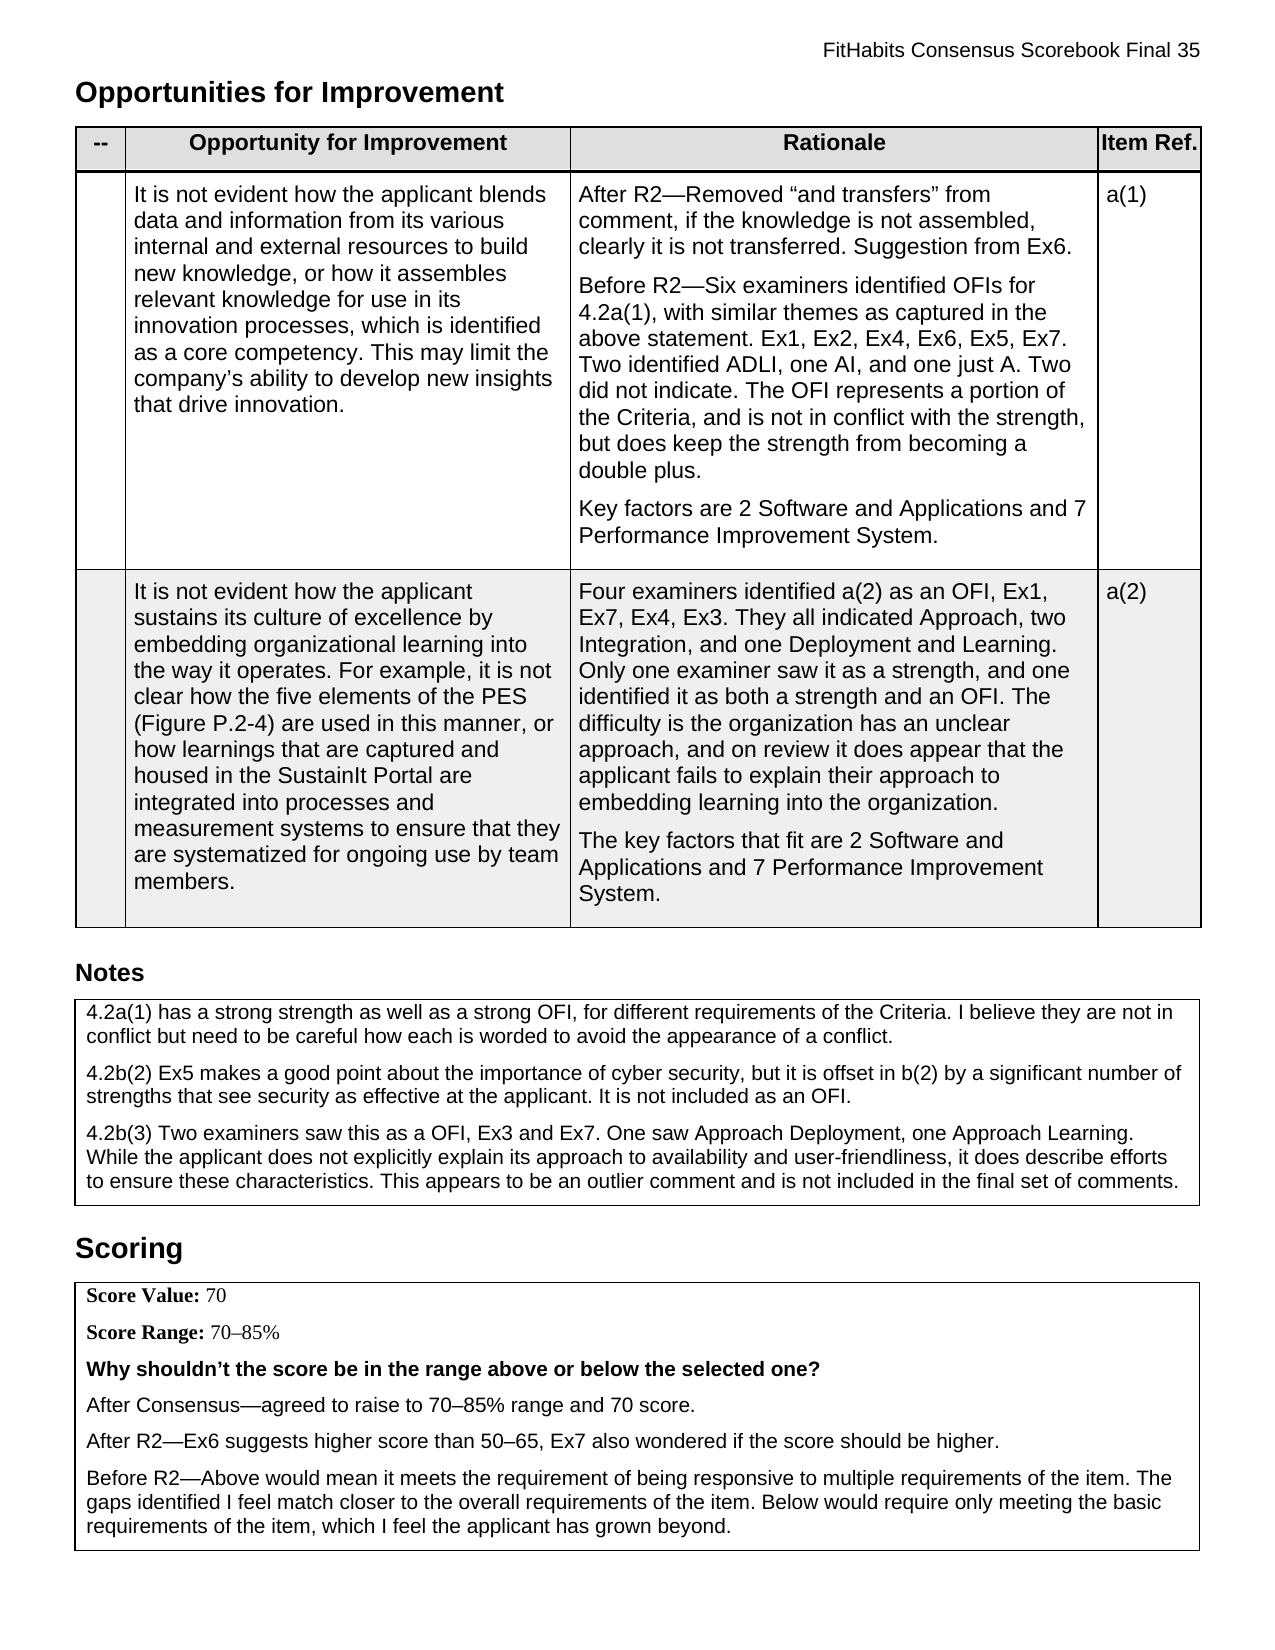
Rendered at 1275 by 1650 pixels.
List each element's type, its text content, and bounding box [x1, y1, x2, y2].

table_header Item Ref. [1099, 128, 1200, 169]
table_cell [77, 570, 125, 927]
table_header Rationale [571, 128, 1097, 169]
table_header 4.2a(1) has a strong strength as well as a strong OFI, for different requirements of the Criteria. I believe they are not in conflict but need to be careful how each is worded to avoid the appearance of a conflict. 4.2b(2) Ex5 makes a good point about the importance of cyber security, but it is offset in b(2) by a significant number of strengths that see security as effective at the applicant. It is not included as an OFI. 4.2b(3) Two examiners saw this as a OFI, Ex3 and Ex7. One saw Approach Deployment, one Approach Learning. While the applicant does not explicitly explain its approach to availability and user-friendliness, it does describe efforts to ensure these characteristics. This appears to be an outlier comment and is not included in the final set of comments. [76, 1000, 1199, 1205]
table_header Opportunity for Improvement [126, 128, 570, 169]
table_header -- [77, 128, 125, 169]
table_header Score Value: 70 Score Range: 70–85% Why shouldn’t the score be in the range above or below the selected one? After Consensus—agreed to raise to 70–85% range and 70 score. After R2—Ex6 suggests higher score than 50–65, Ex7 also wondered if the score should be higher. Before R2—Above would mean it meets the requirement of being responsive to multiple requirements of the item. The gaps identified I feel match closer to the overall requirements of the item. Below would require only meeting the basic requirements of the item, which I feel the applicant has grown beyond. [76, 1283, 1199, 1550]
table_cell It is not evident how the applicant blends data and information from its various internal and external resources to build new knowledge, or how it assembles relevant knowledge for use in its innovation processes, which is identified as a core competency. This may limit the company’s ability to develop new insights that drive innovation. [126, 173, 570, 568]
table_cell It is not evident how the applicant sustains its culture of excellence by embedding organizational learning into the way it operates. For example, it is not clear how the five elements of the PES (Figure P.2-4) are used in this manner, or how learnings that are captured and housed in the SustainIt Portal are integrated into processes and measurement systems to ensure that they are systematized for ongoing use by team members. [126, 570, 570, 927]
table_cell After R2—Removed “and transfers” from comment, if the knowledge is not assembled, clearly it is not transferred. Suggestion from Ex6. Before R2—Six examiners identified OFIs for 4.2a(1), with similar themes as captured in the above statement. Ex1, Ex2, Ex4, Ex6, Ex5, Ex7. Two identified ADLI, one AI, and one just A. Two did not indicate. The OFI represents a portion of the Criteria, and is not in conflict with the strength, but does keep the strength from becoming a double plus. Key factors are 2 Software and Applications and 7 Performance Improvement System. [571, 173, 1097, 568]
subtitle Scoring [75, 1231, 1200, 1265]
table_cell a(2) [1099, 570, 1200, 927]
table_cell [77, 173, 125, 568]
table_cell a(1) [1099, 173, 1200, 568]
table_cell Four examiners identified a(2) as an OFI, Ex1, Ex7, Ex4, Ex3. They all indicated Approach, two Integration, and one Deployment and Learning. Only one examiner saw it as a strength, and one identified it as both a strength and an OFI. The difficulty is the organization has an unclear approach, and on review it does appear that the applicant fails to explain their approach to embedding learning into the organization. The key factors that fit are 2 Software and Applications and 7 Performance Improvement System. [571, 570, 1097, 927]
subtitle Notes [75, 958, 1200, 986]
subtitle Opportunities for Improvement [75, 75, 1200, 108]
